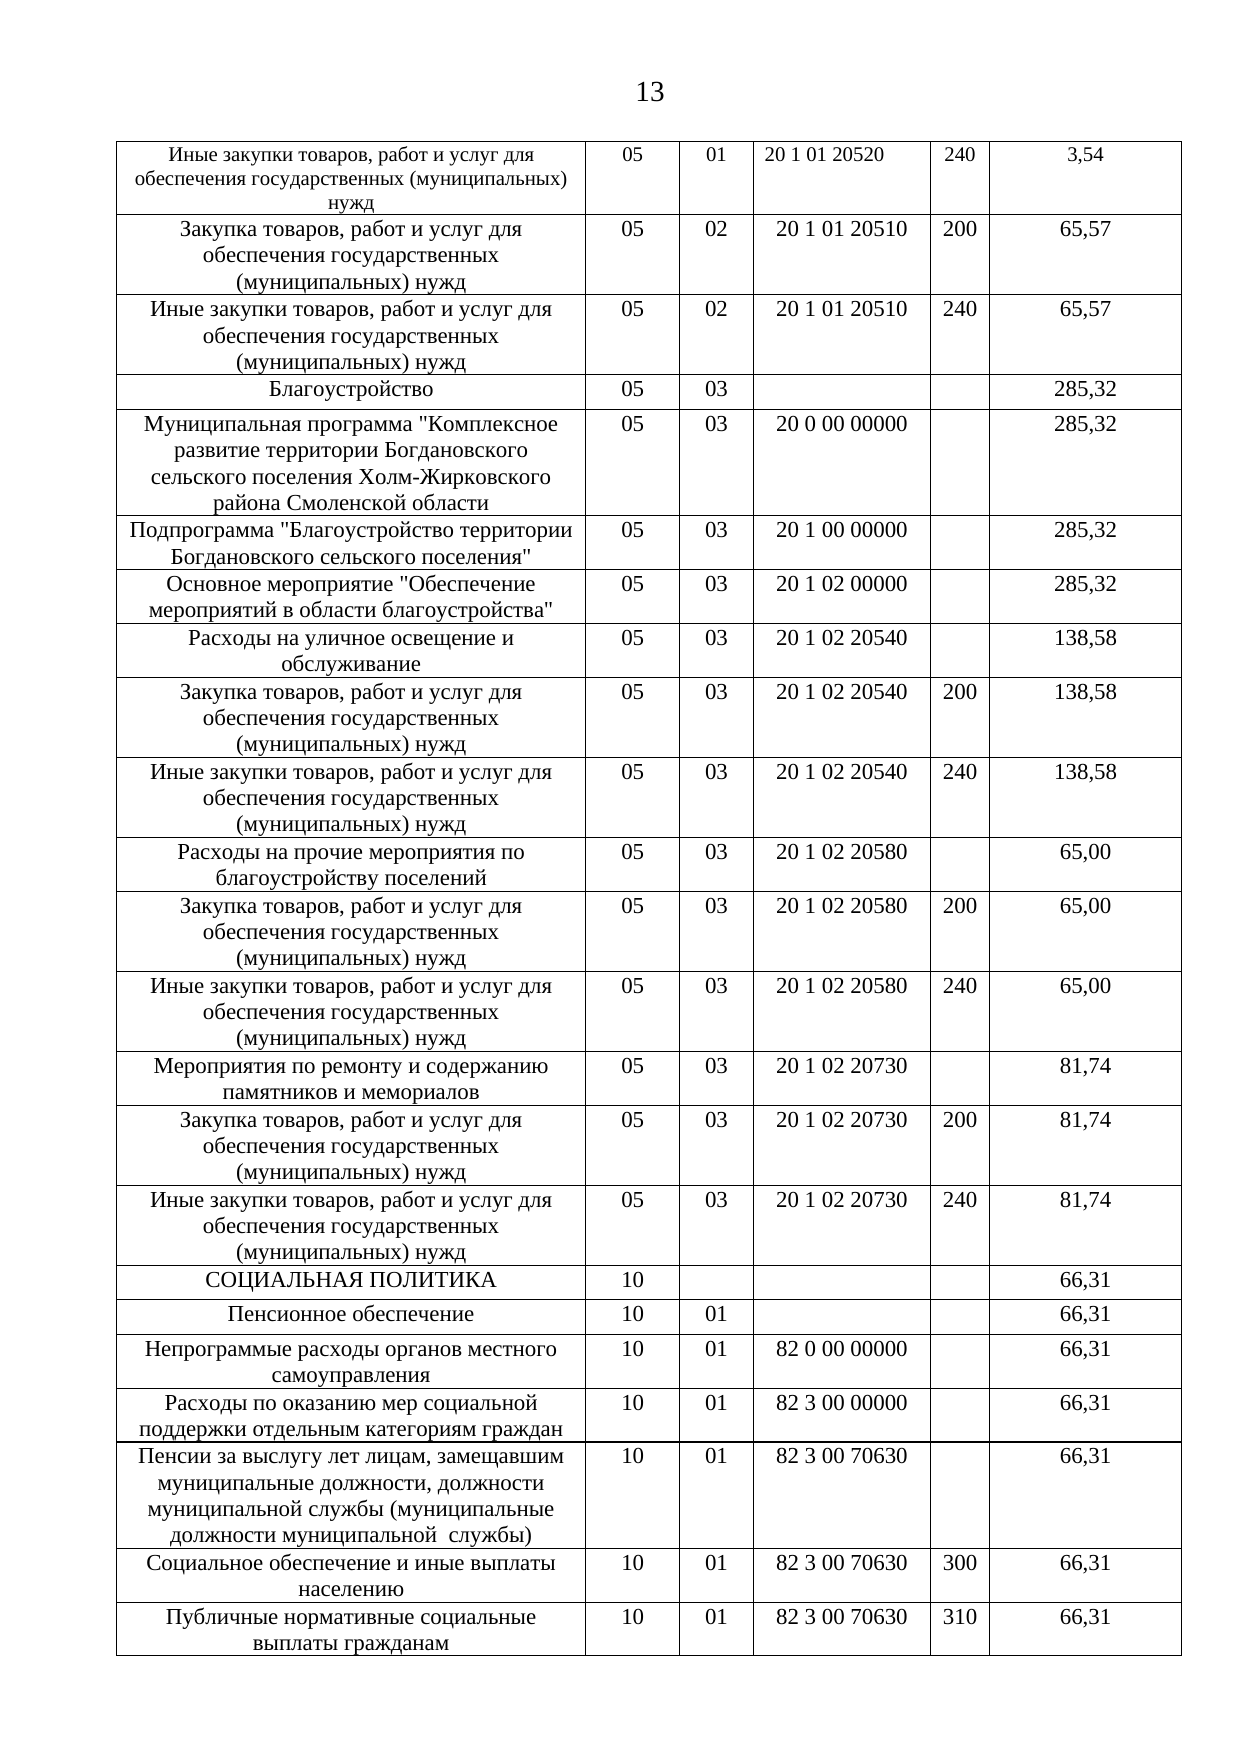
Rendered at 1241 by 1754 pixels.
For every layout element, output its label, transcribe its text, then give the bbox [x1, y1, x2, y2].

table_cell 20 1 02 20580 [754, 972, 930, 1051]
table_cell 10 [586, 1549, 679, 1602]
table_cell [931, 1052, 989, 1104]
table_cell 05 [586, 972, 679, 1051]
table_cell Публичные нормативные социальные выплаты гражданам [117, 1603, 585, 1655]
table_cell 03 [680, 624, 753, 677]
table_cell Иные закупки товаров, работ и услуг для обеспечения государственных (муниципальных) нужд [117, 142, 585, 214]
table_cell [931, 375, 989, 409]
table_cell Иные закупки товаров, работ и услуг для обеспечения государственных (муниципальных) нужд [117, 295, 585, 374]
table_cell Пенсионное обеспечение [117, 1300, 585, 1334]
table_cell 285,32 [990, 375, 1181, 409]
table_cell 20 1 00 00000 [754, 516, 930, 569]
table_cell 66,31 [990, 1266, 1181, 1299]
table_cell 200 [931, 678, 989, 757]
table_cell 240 [931, 758, 989, 837]
table_cell 81,74 [990, 1186, 1181, 1265]
table_cell Непрограммые расходы органов местного самоуправления [117, 1335, 585, 1388]
table_cell Закупка товаров, работ и услуг для обеспечения государственных (муниципальных) нужд [117, 678, 585, 757]
table_cell 240 [931, 142, 989, 214]
table_cell 20 1 02 20540 [754, 758, 930, 837]
table_cell Социальное обеспечение и иные выплаты населению [117, 1549, 585, 1602]
table_cell 138,58 [990, 678, 1181, 757]
table_cell 05 [586, 678, 679, 757]
table_cell [754, 1266, 930, 1299]
table_cell [931, 838, 989, 891]
table_cell 20 1 02 20730 [754, 1106, 930, 1185]
table_cell 20 1 02 20540 [754, 624, 930, 677]
table_cell 05 [586, 570, 679, 623]
table_cell 03 [680, 892, 753, 971]
table_cell 05 [586, 516, 679, 569]
table_cell Расходы на прочие мероприятия по благоустройству поселений [117, 838, 585, 891]
table_cell 66,31 [990, 1300, 1181, 1334]
table_cell 65,00 [990, 972, 1181, 1051]
table_cell 03 [680, 1052, 753, 1104]
table_cell Благоустройство [117, 375, 585, 409]
table_cell Подпрограмма "Благоустройство территории Богдановского сельского поселения" [117, 516, 585, 569]
table_cell 138,58 [990, 758, 1181, 837]
table_cell 66,31 [990, 1335, 1181, 1388]
table_cell 05 [586, 410, 679, 515]
table_cell 03 [680, 516, 753, 569]
table_cell 20 1 02 20580 [754, 838, 930, 891]
table_cell 10 [586, 1266, 679, 1299]
table_cell 01 [680, 1335, 753, 1388]
table_cell 05 [586, 1186, 679, 1265]
table_cell 240 [931, 295, 989, 374]
table_cell 200 [931, 1106, 989, 1185]
table_cell 20 0 00 00000 [754, 410, 930, 515]
table_cell 05 [586, 142, 679, 214]
table_cell Мероприятия по ремонту и содержанию памятников и мемориалов [117, 1052, 585, 1104]
table_cell 66,31 [990, 1549, 1181, 1602]
table_cell 310 [931, 1603, 989, 1655]
table_cell 05 [586, 758, 679, 837]
table_cell 03 [680, 838, 753, 891]
table_cell [931, 1389, 989, 1441]
table_cell 66,31 [990, 1389, 1181, 1441]
table_cell 82 3 00 70630 [754, 1603, 930, 1655]
table_cell [931, 1443, 989, 1548]
table_cell 200 [931, 215, 989, 294]
table_cell 03 [680, 1186, 753, 1265]
table_cell Закупка товаров, работ и услуг для обеспечения государственных (муниципальных) нужд [117, 892, 585, 971]
table_cell 05 [586, 838, 679, 891]
table_cell Иные закупки товаров, работ и услуг для обеспечения государственных (муниципальных) нужд [117, 972, 585, 1051]
table_cell 05 [586, 375, 679, 409]
table_cell СОЦИАЛЬНАЯ ПОЛИТИКА [117, 1266, 585, 1299]
table_cell [754, 375, 930, 409]
table_cell 20 1 02 20580 [754, 892, 930, 971]
table_cell 01 [680, 1300, 753, 1334]
table_cell 20 1 01 20510 [754, 295, 930, 374]
table_cell 65,00 [990, 892, 1181, 971]
table_cell 66,31 [990, 1603, 1181, 1655]
table_cell 01 [680, 1443, 753, 1548]
table_cell 05 [586, 892, 679, 971]
table_cell 200 [931, 892, 989, 971]
table_cell 65,57 [990, 215, 1181, 294]
table_cell 03 [680, 410, 753, 515]
table_cell 05 [586, 624, 679, 677]
table_cell 285,32 [990, 410, 1181, 515]
table_cell 138,58 [990, 624, 1181, 677]
table_cell 240 [931, 972, 989, 1051]
table_cell [931, 624, 989, 677]
table_cell 82 3 00 70630 [754, 1443, 930, 1548]
table_cell 3,54 [990, 142, 1181, 214]
table_cell [931, 516, 989, 569]
table_cell 20 1 02 00000 [754, 570, 930, 623]
table_cell [931, 1300, 989, 1334]
table_cell 02 [680, 215, 753, 294]
table_cell 285,32 [990, 570, 1181, 623]
table_cell 05 [586, 1052, 679, 1104]
table_cell [680, 1266, 753, 1299]
table_cell Закупка товаров, работ и услуг для обеспечения государственных (муниципальных) нужд [117, 1106, 585, 1185]
table_cell 03 [680, 678, 753, 757]
table_cell [931, 570, 989, 623]
table_cell 02 [680, 295, 753, 374]
table_cell 81,74 [990, 1106, 1181, 1185]
table_cell 05 [586, 295, 679, 374]
table_cell 10 [586, 1603, 679, 1655]
table_cell Основное мероприятие "Обеспечение мероприятий в области благоустройства" [117, 570, 585, 623]
table_cell 03 [680, 375, 753, 409]
table_cell 01 [680, 1549, 753, 1602]
table_cell 05 [586, 215, 679, 294]
table_cell 10 [586, 1443, 679, 1548]
table_cell [754, 1300, 930, 1334]
table_cell 01 [680, 1389, 753, 1441]
table_cell Расходы по оказанию мер социальной поддержки отдельным категориям граждан [117, 1389, 585, 1441]
table_cell 82 3 00 70630 [754, 1549, 930, 1602]
table_cell 65,00 [990, 838, 1181, 891]
table_cell 81,74 [990, 1052, 1181, 1104]
table_cell 82 0 00 00000 [754, 1335, 930, 1388]
table_cell 01 [680, 1603, 753, 1655]
table_cell 66,31 [990, 1443, 1181, 1548]
table_cell 03 [680, 972, 753, 1051]
table_cell 10 [586, 1389, 679, 1441]
table_cell 01 [680, 142, 753, 214]
table_cell 65,57 [990, 295, 1181, 374]
table_cell 20 1 01 20520 [754, 142, 930, 214]
table_cell [931, 1335, 989, 1388]
table_cell Иные закупки товаров, работ и услуг для обеспечения государственных (муниципальных) нужд [117, 758, 585, 837]
table_cell [931, 1266, 989, 1299]
table_cell 20 1 02 20730 [754, 1186, 930, 1265]
table_cell 20 1 02 20540 [754, 678, 930, 757]
table_cell 10 [586, 1300, 679, 1334]
table_cell 03 [680, 570, 753, 623]
table_cell Расходы на уличное освещение и обслуживание [117, 624, 585, 677]
table_cell 20 1 01 20510 [754, 215, 930, 294]
table_cell Муниципальная программа "Комплексное развитие территории Богдановского сельского поселения Холм-Жирковского района Смоленской области [117, 410, 585, 515]
table_cell 285,32 [990, 516, 1181, 569]
table_cell 240 [931, 1186, 989, 1265]
table_cell Пенсии за выслугу лет лицам, замещавшим муниципальные должности, должности муниципальной службы (муниципальные должности муниципальной службы) [117, 1443, 585, 1548]
table_cell 10 [586, 1335, 679, 1388]
table_cell 82 3 00 00000 [754, 1389, 930, 1441]
table_cell [931, 410, 989, 515]
table_cell Иные закупки товаров, работ и услуг для обеспечения государственных (муниципальных) нужд [117, 1186, 585, 1265]
table_cell 03 [680, 758, 753, 837]
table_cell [117, 215, 585, 294]
table_cell 20 1 02 20730 [754, 1052, 930, 1104]
table_cell 03 [680, 1106, 753, 1185]
table_cell 05 [586, 1106, 679, 1185]
table_cell 300 [931, 1549, 989, 1602]
